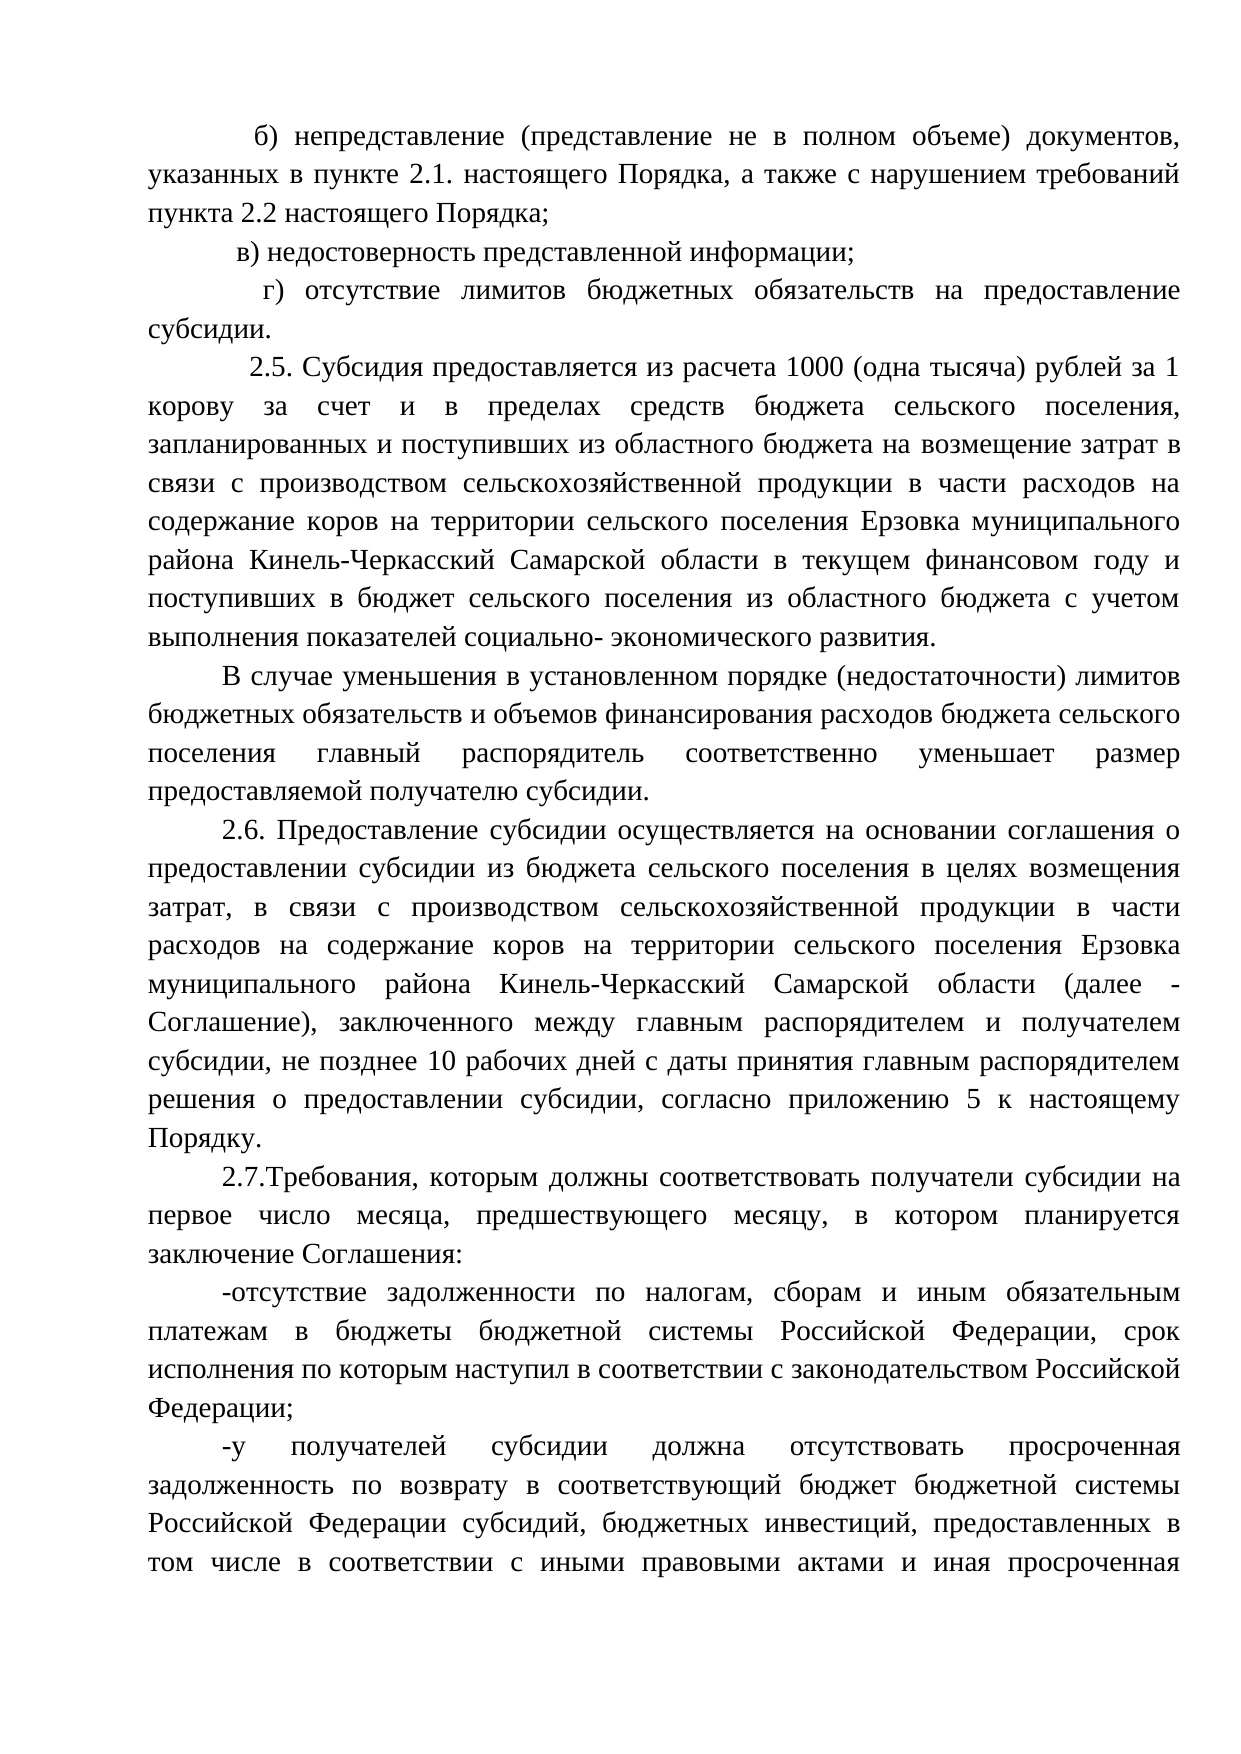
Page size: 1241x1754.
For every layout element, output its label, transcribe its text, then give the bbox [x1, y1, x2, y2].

text 2.6. Предоставление субсидии осуществляется на основании соглашения о предоставлении субсидии из бюджета сельского поселения в целях возмещения затрат, в связи с производством сельскохозяйственной продукции в части расходов на содержание коров на территории сельского поселения Ерзовка муниципального района Кинель-Черкасский Самарской области (далее - Соглашение), заключенного между главным распорядителем и получателем субсидии, не позднее 10 рабочих дней с даты принятия главным распорядителем решения о предоставлении субсидии, согласно приложению 5 к настоящему Порядку. [148, 812, 1181, 1154]
text г) отсутствие лимитов бюджетных обязательств на предоставление субсидии. [148, 272, 1181, 344]
text в) недостоверность представленной информации; [148, 234, 1181, 267]
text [148, 1428, 1181, 1578]
text 2.5. Субсидия предоставляется из расчета 1000 (одна тысяча) рублей за 1 корову за счет и в пределах средств бюджета сельского поселения, запланированных и поступивших из областного бюджета на возмещение затрат в связи с производством сельскохозяйственной продукции в части расходов на содержание коров на территории сельского поселения Ерзовка муниципального района Кинель-Черкасский Самарской области в текущем финансовом году и поступивших в бюджет сельского поселения из областного бюджета с учетом выполнения показателей социально- экономического развития. [148, 349, 1181, 653]
text 2.7.Требования, которым должны соответствовать получатели субсидии на первое число месяца, предшествующего месяцу, в котором планируется заключение Соглашения: [148, 1159, 1181, 1269]
text б) непредставление (представление не в полном объеме) документов, указанных в пункте 2.1. настоящего Порядка, а также с нарушением требований пункта 2.2 настоящего Порядка; [148, 118, 1181, 229]
text -отсутствие задолженности по налогам, сборам и иным обязательным платежам в бюджеты бюджетной системы Российской Федерации, срок исполнения по которым наступил в соответствии с законодательством Российской Федерации; [148, 1274, 1181, 1423]
text В случае уменьшения в установленном порядке (недостаточности) лимитов бюджетных обязательств и объемов финансирования расходов бюджета сельского поселения главный распорядитель соответственно уменьшает размер предоставляемой получателю субсидии. [148, 658, 1181, 807]
